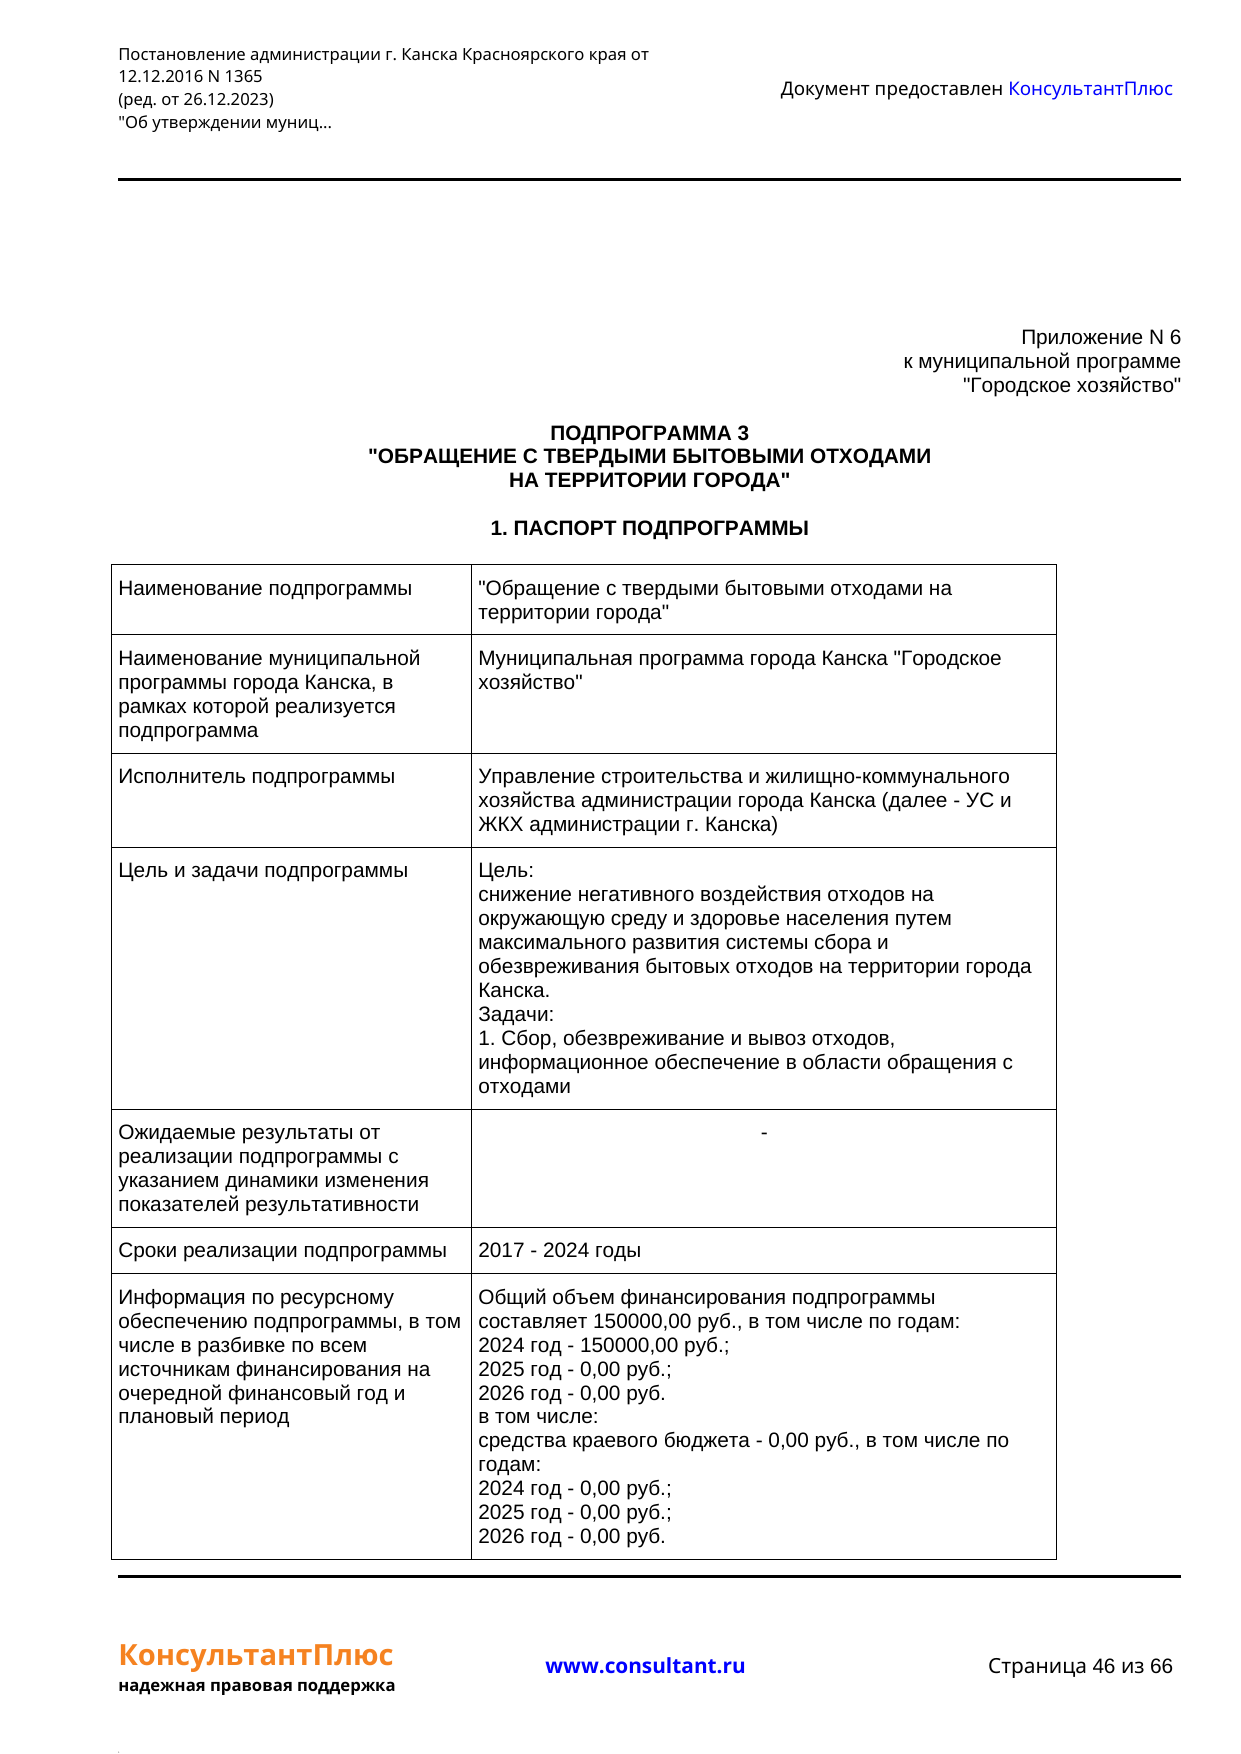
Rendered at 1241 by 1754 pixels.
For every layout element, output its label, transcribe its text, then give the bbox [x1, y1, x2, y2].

text к муниципальной программе [118, 348, 1181, 372]
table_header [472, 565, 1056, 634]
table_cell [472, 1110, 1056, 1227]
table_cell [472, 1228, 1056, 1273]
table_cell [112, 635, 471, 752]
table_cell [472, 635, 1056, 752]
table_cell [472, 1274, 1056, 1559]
text Приложение N 6 [118, 324, 1181, 348]
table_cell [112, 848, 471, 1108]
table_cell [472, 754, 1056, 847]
title 1. ПАСПОРТ ПОДПРОГРАММЫ [118, 516, 1181, 540]
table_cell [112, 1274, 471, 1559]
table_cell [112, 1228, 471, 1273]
title ПОДПРОГРАММА 3 [118, 420, 1181, 444]
text "Городское хозяйство" [118, 372, 1181, 396]
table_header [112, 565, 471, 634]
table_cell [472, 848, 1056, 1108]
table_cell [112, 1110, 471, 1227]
title "ОБРАЩЕНИЕ С ТВЕРДЫМИ БЫТОВЫМИ ОТХОДАМИ [118, 444, 1181, 468]
title НА ТЕРРИТОРИИ ГОРОДА" [118, 468, 1181, 492]
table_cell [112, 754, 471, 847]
